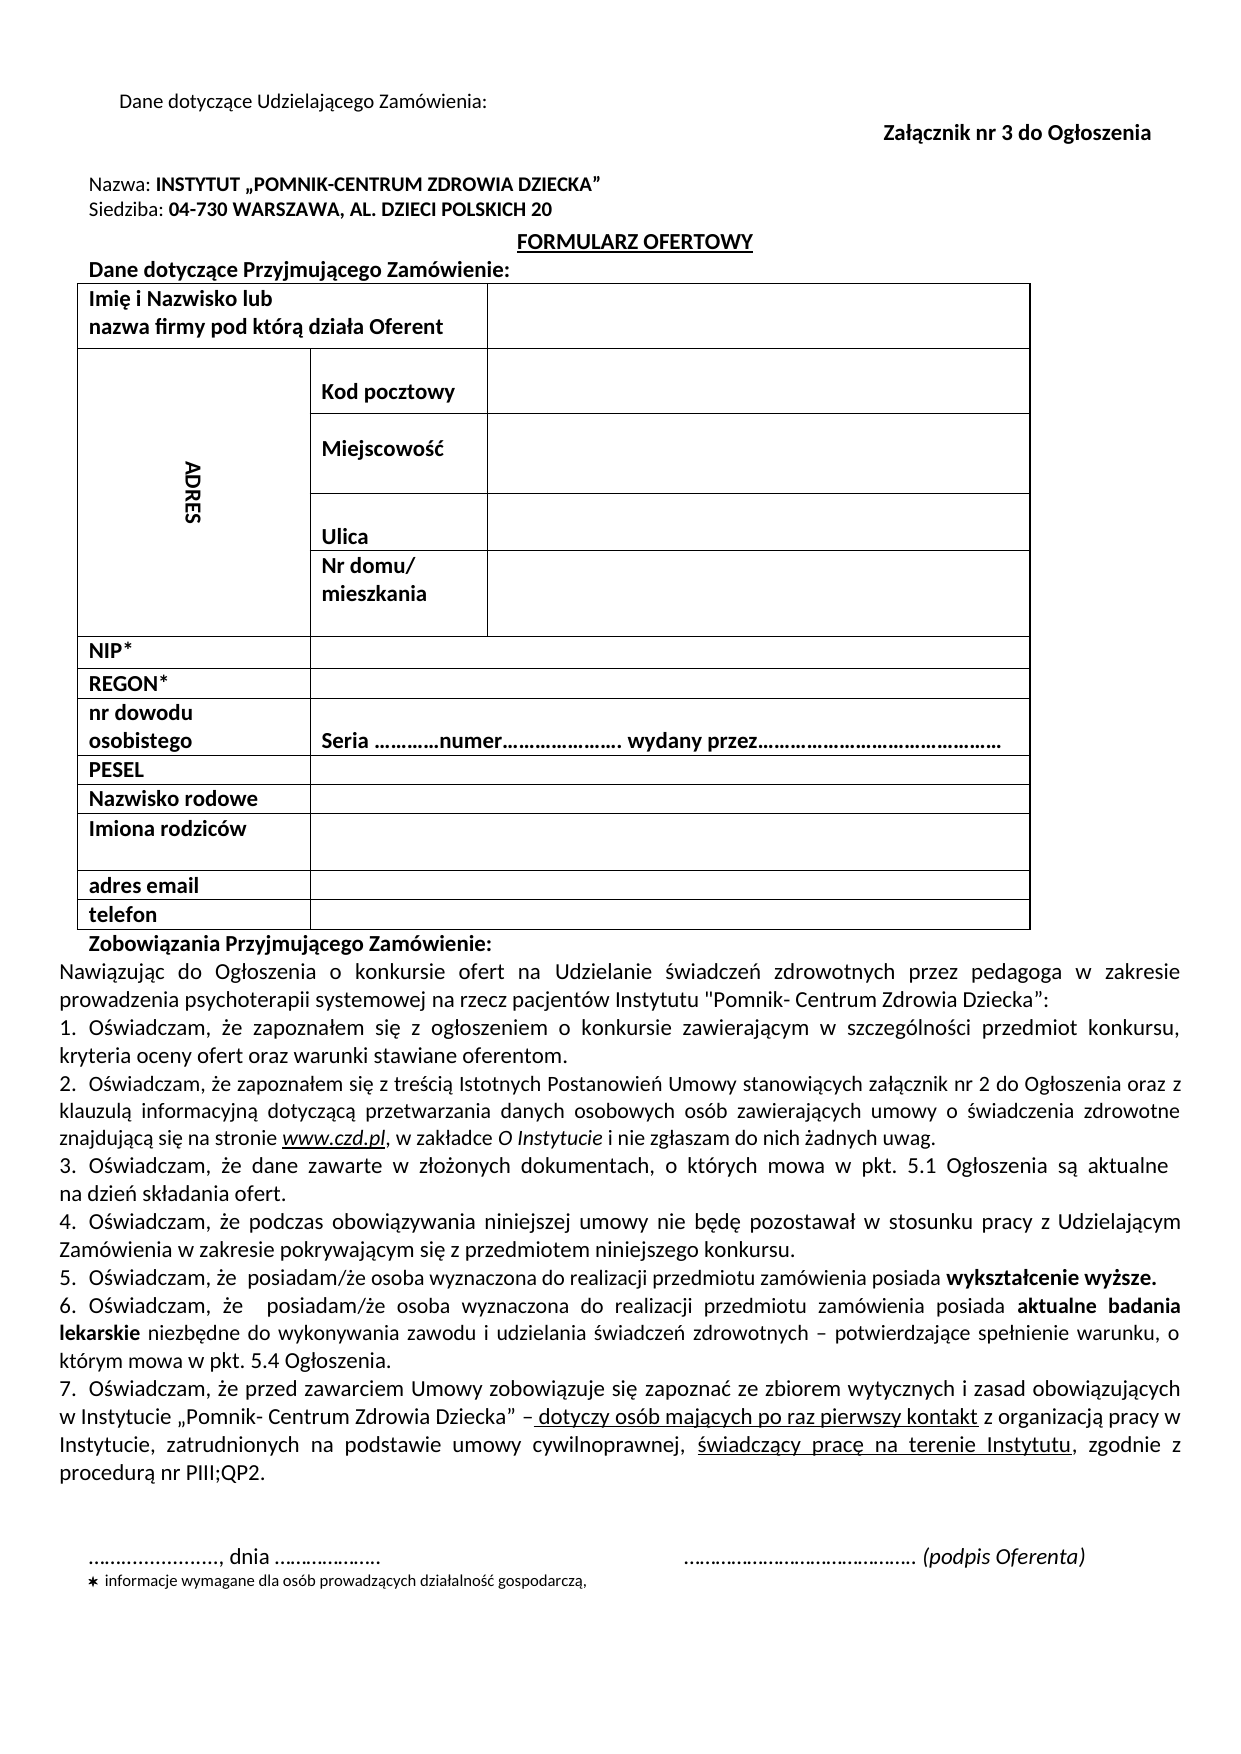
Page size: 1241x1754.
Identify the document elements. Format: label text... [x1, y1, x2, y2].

table_cell [311, 637, 1029, 668]
table_cell ADRES [78, 349, 310, 636]
text ……................., dnia ……………….. …………………………………….. (podpis Oferenta) [89, 1542, 1152, 1570]
list Oświadczam, że zapoznałem się z ogłoszeniem o konkursie zawierającym w szczególności przedmiot konkursu, kryteria oceny ofert oraz warunki stawiane oferentom. [59, 1013, 1181, 1069]
table_cell Kod pocztowy [311, 349, 487, 413]
subtitle Dane dotyczące Przyjmującego Zamówienie: [89, 255, 1152, 283]
table_cell Miejscowość [311, 414, 487, 493]
table_cell adres email [78, 871, 310, 899]
list Oświadczam, że dane zawarte w złożonych dokumentach, o których mowa w pkt. 5.1 Ogłoszenia są aktualne na dzień składania ofert. [59, 1151, 1181, 1207]
table_cell [488, 414, 1029, 493]
subtitle Zobowiązania Przyjmującego Zamówienie: [89, 929, 1181, 957]
table_cell REGON* [78, 669, 310, 697]
text informacje wymagane dla osób prowadzących działalność gospodarczą, [89, 1570, 1152, 1590]
table_cell nr dowodu osobistego [78, 699, 310, 754]
list Oświadczam, że przed zawarciem Umowy zobowiązuje się zapoznać ze zbiorem wytycznych i zasad obowiązujących w Instytucie „Pomnik- Centrum Zdrowia Dziecka” – dotyczy osób mających po raz pierwszy kontakt z organizacją pracy w Instytucie, zatrudnionych na podstawie umowy cywilnoprawnej, świadczący pracę na terenie Instytutu, zgodnie z procedurą nr PIII;QP2. [59, 1374, 1181, 1486]
text Dane dotyczące Udzielającego Zamówienia: Załącznik nr 3 do Ogłoszenia [89, 89, 1152, 146]
table_cell [311, 669, 1029, 697]
table_header Imię i Nazwisko lub nazwa firmy pod którą działa Oferent [78, 284, 487, 348]
table_cell [488, 494, 1029, 550]
list Oświadczam, że posiadam/że osoba wyznaczona do realizacji przedmiotu zamówienia posiada aktualne badania lekarskie niezbędne do wykonywania zawodu i udzielania świadczeń zdrowotnych – potwierdzające spełnienie warunku, o którym mowa w pkt. 5.4 Ogłoszenia. [59, 1291, 1181, 1374]
table_cell [311, 756, 1029, 783]
list Nawiązując do Ogłoszenia o konkursie ofert na Udzielanie świadczeń zdrowotnych przez pedagoga w zakresie prowadzenia psychoterapii systemowej na rzecz pacjentów Instytutu "Pomnik- Centrum Zdrowia Dziecka”: [59, 957, 1181, 1013]
text Nazwa: INSTYTUT „POMNIK-CENTRUM ZDROWIA DZIECKA” [89, 171, 1152, 197]
table_cell [311, 871, 1029, 899]
table_cell NIP* [78, 637, 310, 668]
title FORMULARZ OFERTOWY [89, 227, 1152, 255]
table_cell [311, 814, 1029, 870]
table_cell PESEL [78, 756, 310, 783]
table_cell [311, 785, 1029, 813]
list Oświadczam, że podczas obowiązywania niniejszej umowy nie będę pozostawał w stosunku pracy z Udzielającym Zamówienia w zakresie pokrywającym się z przedmiotem niniejszego konkursu. [59, 1207, 1181, 1263]
table_header [488, 284, 1029, 348]
table_cell Nazwisko rodowe [78, 785, 310, 813]
table_cell [488, 349, 1029, 413]
table_cell Seria …………numer…………………. wydany przez……………………………………… [311, 699, 1029, 754]
table_cell telefon [78, 900, 310, 928]
table_cell Imiona rodziców [78, 814, 310, 870]
list Oświadczam, że posiadam/że osoba wyznaczona do realizacji przedmiotu zamówienia posiada wykształcenie wyższe. [59, 1263, 1181, 1291]
list Oświadczam, że zapoznałem się z treścią Istotnych Postanowień Umowy stanowiących załącznik nr 2 do Ogłoszenia oraz z klauzulą informacyjną dotyczącą przetwarzania danych osobowych osób zawierających umowy o świadczenia zdrowotne znajdującą się na stronie www.czd.pl, w zakładce O Instytucie i nie zgłaszam do nich żadnych uwag. [59, 1069, 1181, 1151]
table_cell Nr domu/ mieszkania [311, 551, 487, 636]
text Siedziba: 04-730 Warszawa, al. DZIECI POLSKICH 20 [89, 197, 1152, 222]
table_cell [488, 551, 1029, 636]
table_cell [311, 900, 1029, 928]
table_cell Ulica [311, 494, 487, 550]
